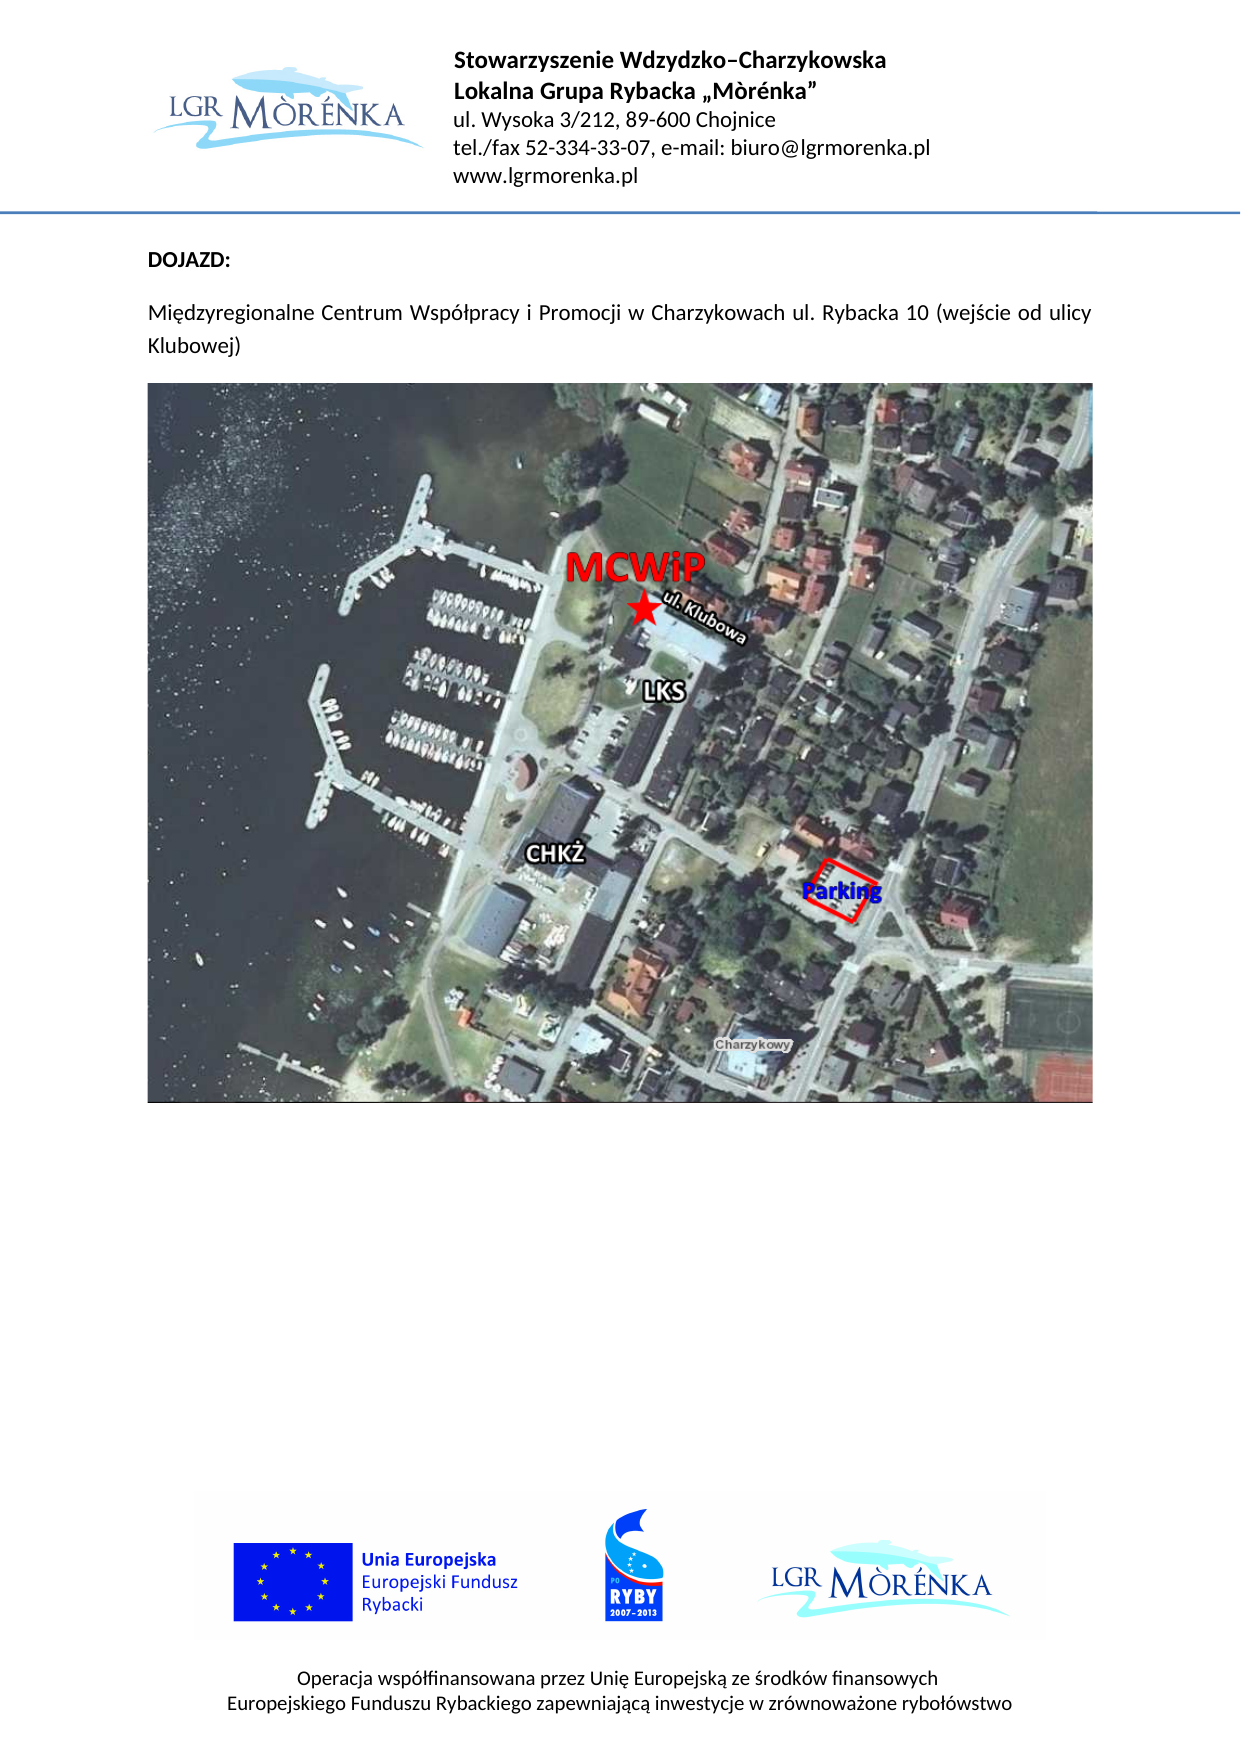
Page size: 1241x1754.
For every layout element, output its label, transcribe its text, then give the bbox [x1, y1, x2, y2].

text Międzyregionalne Centrum Współpracy i Promocji w Charzykowach ul. Rybacka 10 (wejście od ulicy Klubowej) [148, 298, 1093, 359]
text DOJAZD: [148, 246, 1093, 273]
picture [147, 383, 1093, 1103]
picture [193, 1491, 1047, 1640]
picture [146, 56, 425, 156]
